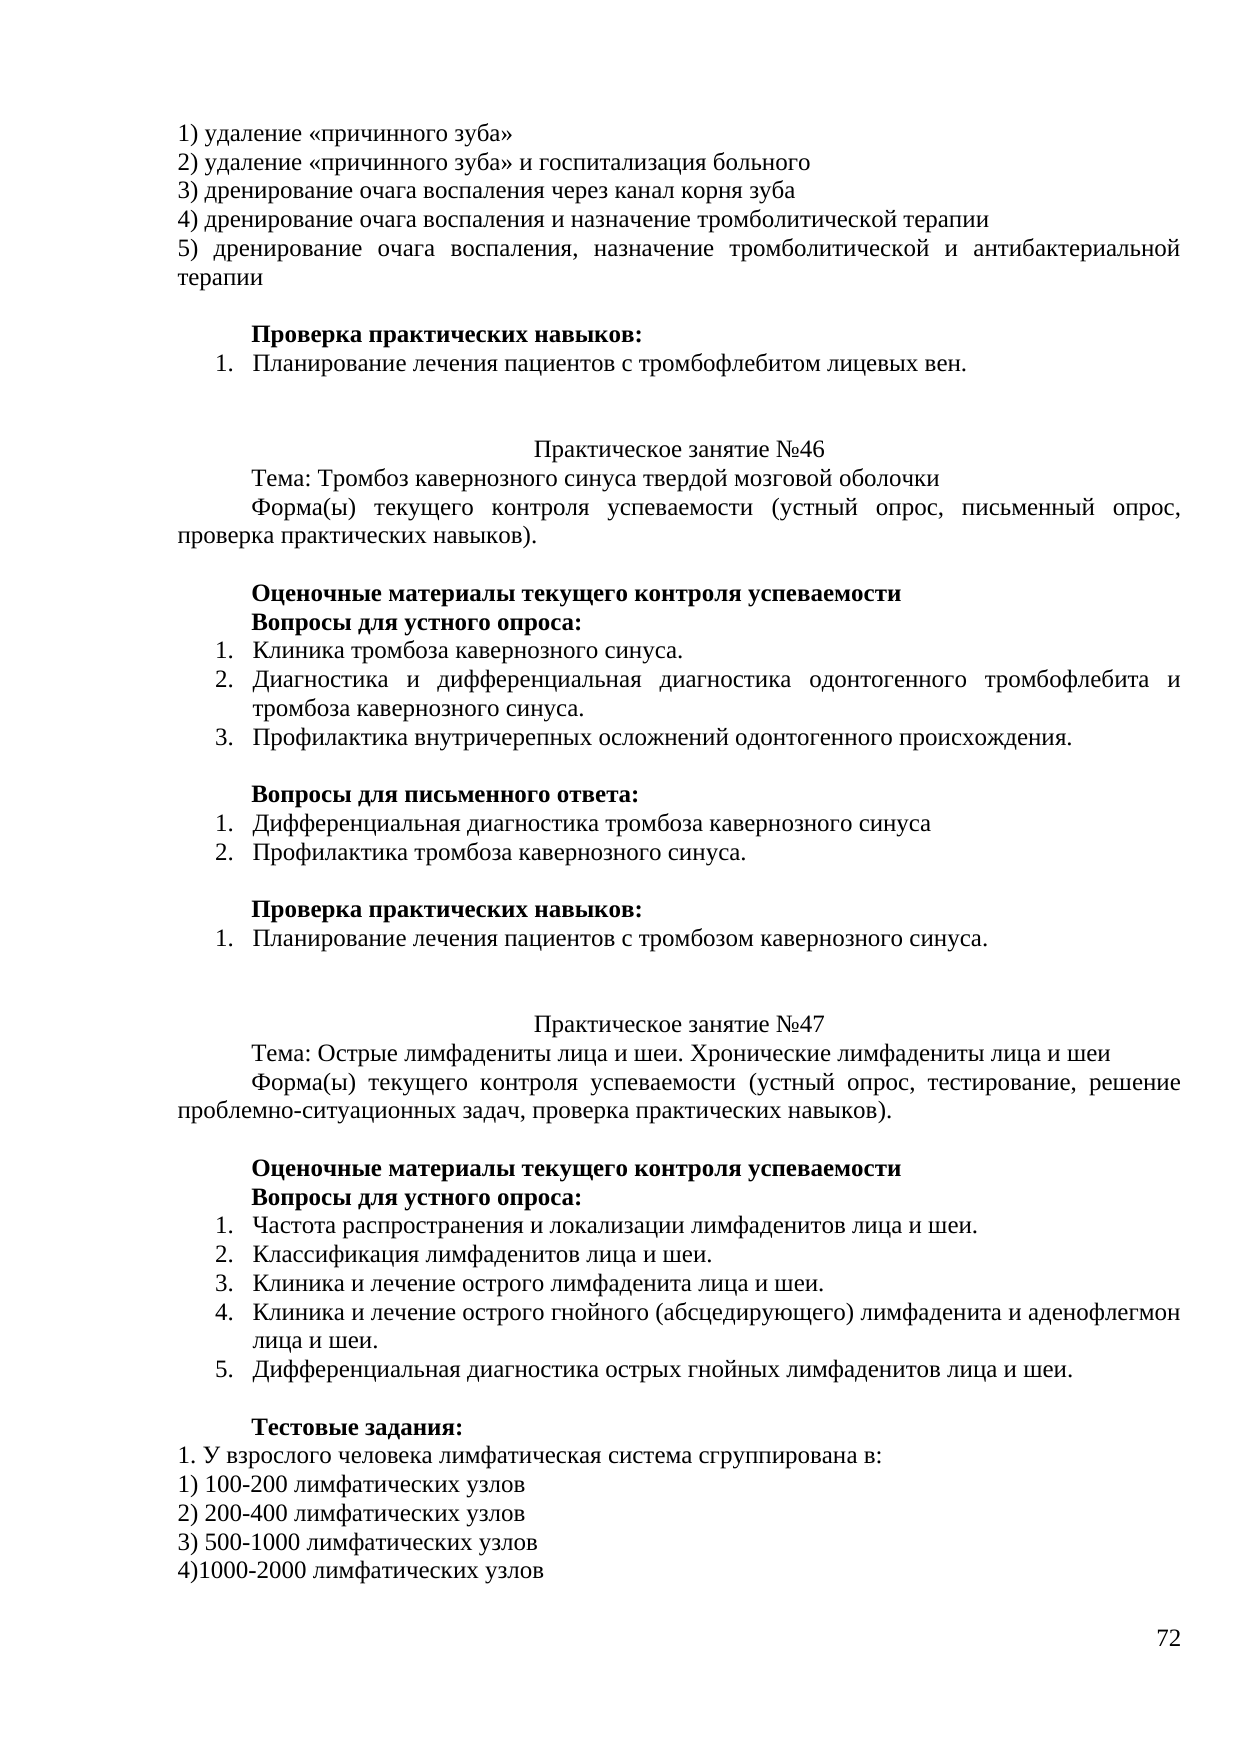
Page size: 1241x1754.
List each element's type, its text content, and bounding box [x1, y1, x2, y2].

text Тема: Острые лимфадениты лица и шеи. Хронические лимфадениты лица и шеи [177, 1038, 1181, 1067]
text 5) дренирование очага воспаления, назначение тромболитической и антибактериальной терапии [177, 233, 1181, 291]
text Вопросы для письменного ответа: [177, 779, 1181, 808]
text 2) 200-400 лимфатических узлов [177, 1498, 1181, 1527]
text Практическое занятие №47 [177, 1009, 1181, 1038]
text 1) 100-200 лимфатических узлов [177, 1469, 1181, 1498]
list Частота распространения и локализации лимфаденитов лица и шеи. [215, 1211, 1181, 1239]
list Клиника и лечение острого лимфаденита лица и шеи. [215, 1268, 1181, 1297]
list Дифференциальная диагностика острых гнойных лимфаденитов лица и шеи. [215, 1354, 1181, 1383]
list Дифференциальная диагностика тромбоза кавернозного синуса [215, 808, 1181, 837]
text Форма(ы) текущего контроля успеваемости (устный опрос, тестирование, решение проблемно-ситуационных задач, проверка практических навыков). [177, 1067, 1181, 1124]
text 3) дренирование очага воспаления через канал корня зуба [177, 176, 1181, 204]
text Вопросы для устного опроса: [177, 1182, 1181, 1211]
list Профилактика тромбоза кавернозного синуса. [215, 837, 1181, 866]
text 3) 500-1000 лимфатических узлов [177, 1527, 1181, 1556]
text 4)1000-2000 лимфатических узлов [177, 1556, 1181, 1584]
text 2) удаление «причинного зуба» и госпитализация больного [177, 147, 1181, 176]
list Клиника тромбоза кавернозного синуса. [215, 636, 1181, 664]
text Практическое занятие №46 [177, 434, 1181, 463]
text Оценочные материалы текущего контроля успеваемости [177, 578, 1181, 607]
text Вопросы для устного опроса: [177, 607, 1181, 636]
list Диагностика и дифференциальная диагностика одонтогенного тромбофлебита и тромбоза кавернозного синуса. [215, 664, 1181, 722]
text Тестовые задания: [177, 1412, 1181, 1441]
list Классификация лимфаденитов лица и шеи. [215, 1239, 1181, 1268]
list Профилактика внутричерепных осложнений одонтогенного происхождения. [215, 722, 1181, 751]
text 1) удаление «причинного зуба» [177, 118, 1181, 147]
text 4) дренирование очага воспаления и назначение тромболитической терапии [177, 204, 1181, 233]
list Планирование лечения пациентов с тромбофлебитом лицевых вен. [215, 348, 1181, 377]
text 1. У взрослого человека лимфатическая система сгруппирована в: [177, 1441, 1181, 1469]
text Форма(ы) текущего контроля успеваемости (устный опрос, письменный опрос, проверка практических навыков). [177, 492, 1181, 549]
text Оценочные материалы текущего контроля успеваемости [177, 1153, 1181, 1182]
text Проверка практических навыков: [177, 319, 1181, 348]
text Тема: Тромбоз кавернозного синуса твердой мозговой оболочки [177, 463, 1181, 492]
text Проверка практических навыков: [177, 894, 1181, 923]
list Клиника и лечение острого гнойного (абсцедирующего) лимфаденита и аденофлегмон лица и шеи. [215, 1297, 1181, 1354]
list Планирование лечения пациентов с тромбозом кавернозного синуса. [215, 923, 1181, 952]
